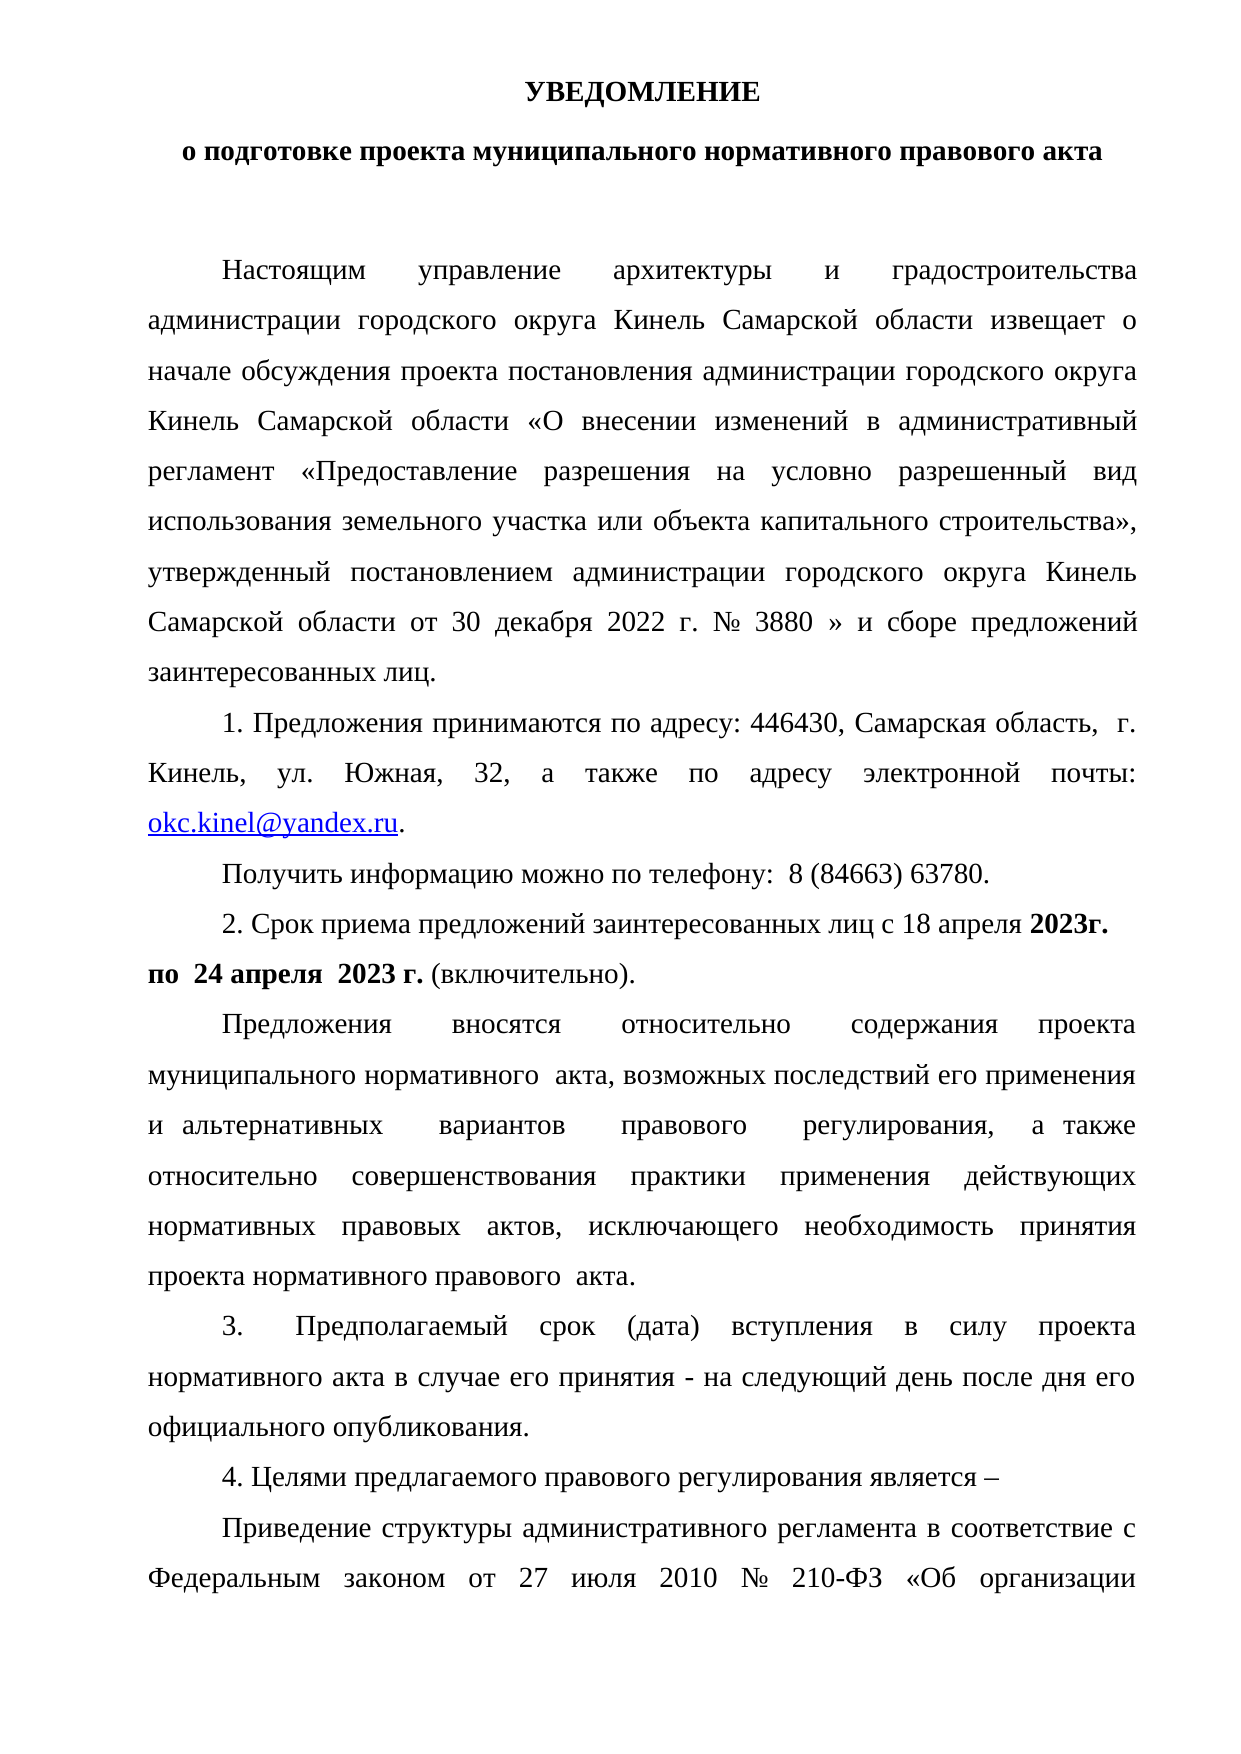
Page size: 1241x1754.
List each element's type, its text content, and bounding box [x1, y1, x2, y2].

text 3. Предполагаемый срок (дата) вступления в силу проекта нормативного акта в случае его принятия - на следующий день после дня его официального опубликования. [148, 1308, 1137, 1443]
text Предложения вносятся относительно содержания проекта муниципального нормативного акта, возможных последствий его применения и альтернативных вариантов правового регулирования, а также относительно совершенствования практики применения действующих нормативных правовых актов, исключающего необходимость принятия проекта нормативного правового акта. [148, 1007, 1137, 1292]
text 4. Целями предлагаемого правового регулирования является – [148, 1459, 1137, 1493]
text 2. Срок приема предложений заинтересованных лиц с 18 апреля 2023г. по 24 апреля 2023 г. (включительно). [148, 906, 1137, 990]
text 1. Предложения принимаются по адресу: 446430, Самарская область, г. Кинель, ул. Южная, 32, а также по адресу электронной почты: okc.kinel@yandex.ru. [148, 705, 1137, 839]
text Получить информацию можно по телефону: 8 (84663) 63780. [148, 856, 1137, 889]
text о подготовке проекта муниципального нормативного правового акта [148, 133, 1137, 167]
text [148, 1510, 1137, 1594]
text УВЕДОМЛЕНИЕ [148, 74, 1137, 107]
text Настоящим управление архитектуры и градостроительства администрации городского округа Кинель Самарской области извещает о начале обсуждения проекта постановления администрации городского округа Кинель Самарской области «О внесении изменений в административный регламент «Предоставление разрешения на условно разрешенный вид использования земельного участка или объекта капитального строительства», утвержденный постановлением администрации городского округа Кинель Самарской области от 30 декабря 2022 г. № 3880 » и сборе предложений заинтересованных лиц. [148, 252, 1138, 688]
